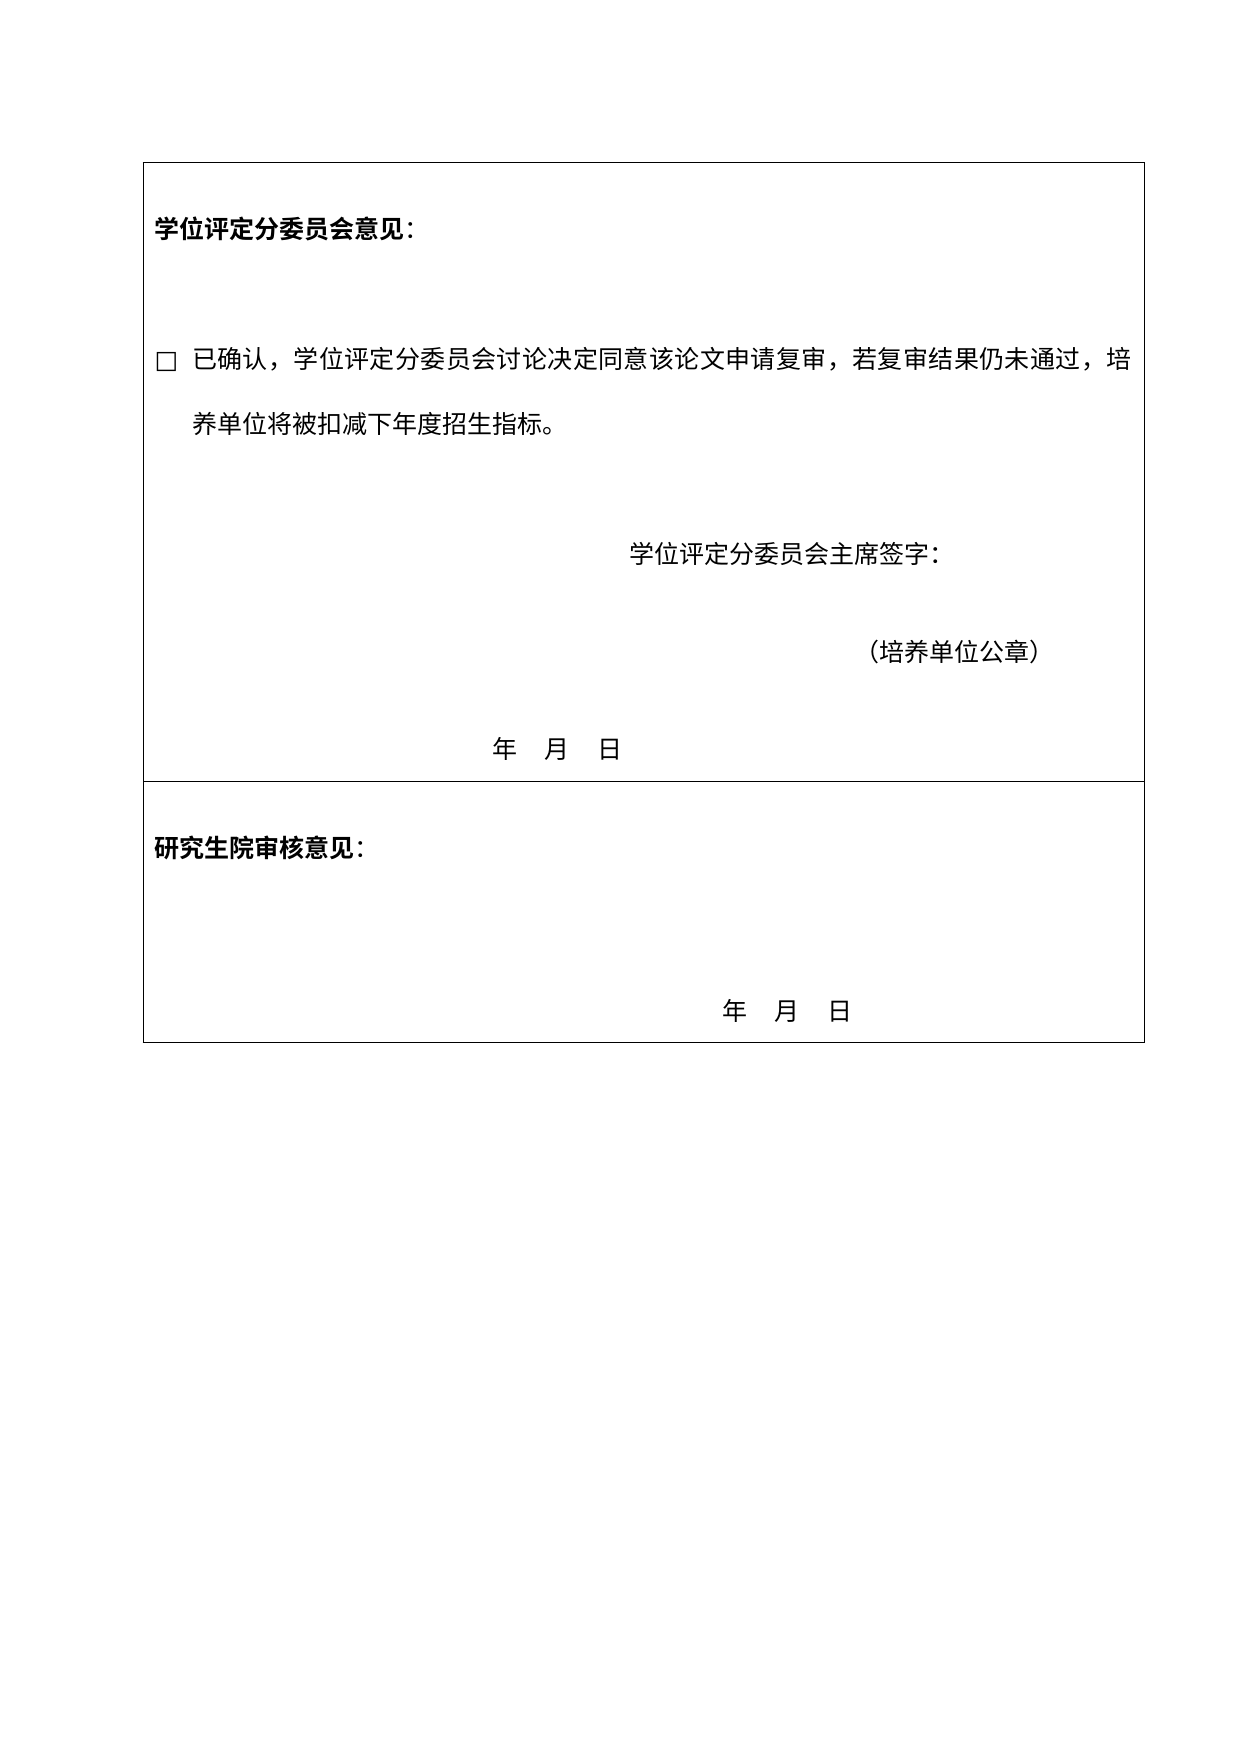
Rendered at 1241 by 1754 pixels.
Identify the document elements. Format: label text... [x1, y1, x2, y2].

table_cell 学位评定分委员会意见： 已确认，学位评定分委员会讨论决定同意该论文申请复审，若复审结果仍未通过，培养单位将被扣减下年度招生指标。 学位评定分委员会主席签字： （培养单位公章） 年 月 日 [144, 163, 1144, 781]
table_cell 研究生院审核意见： 年 月 日 [144, 782, 1144, 1042]
